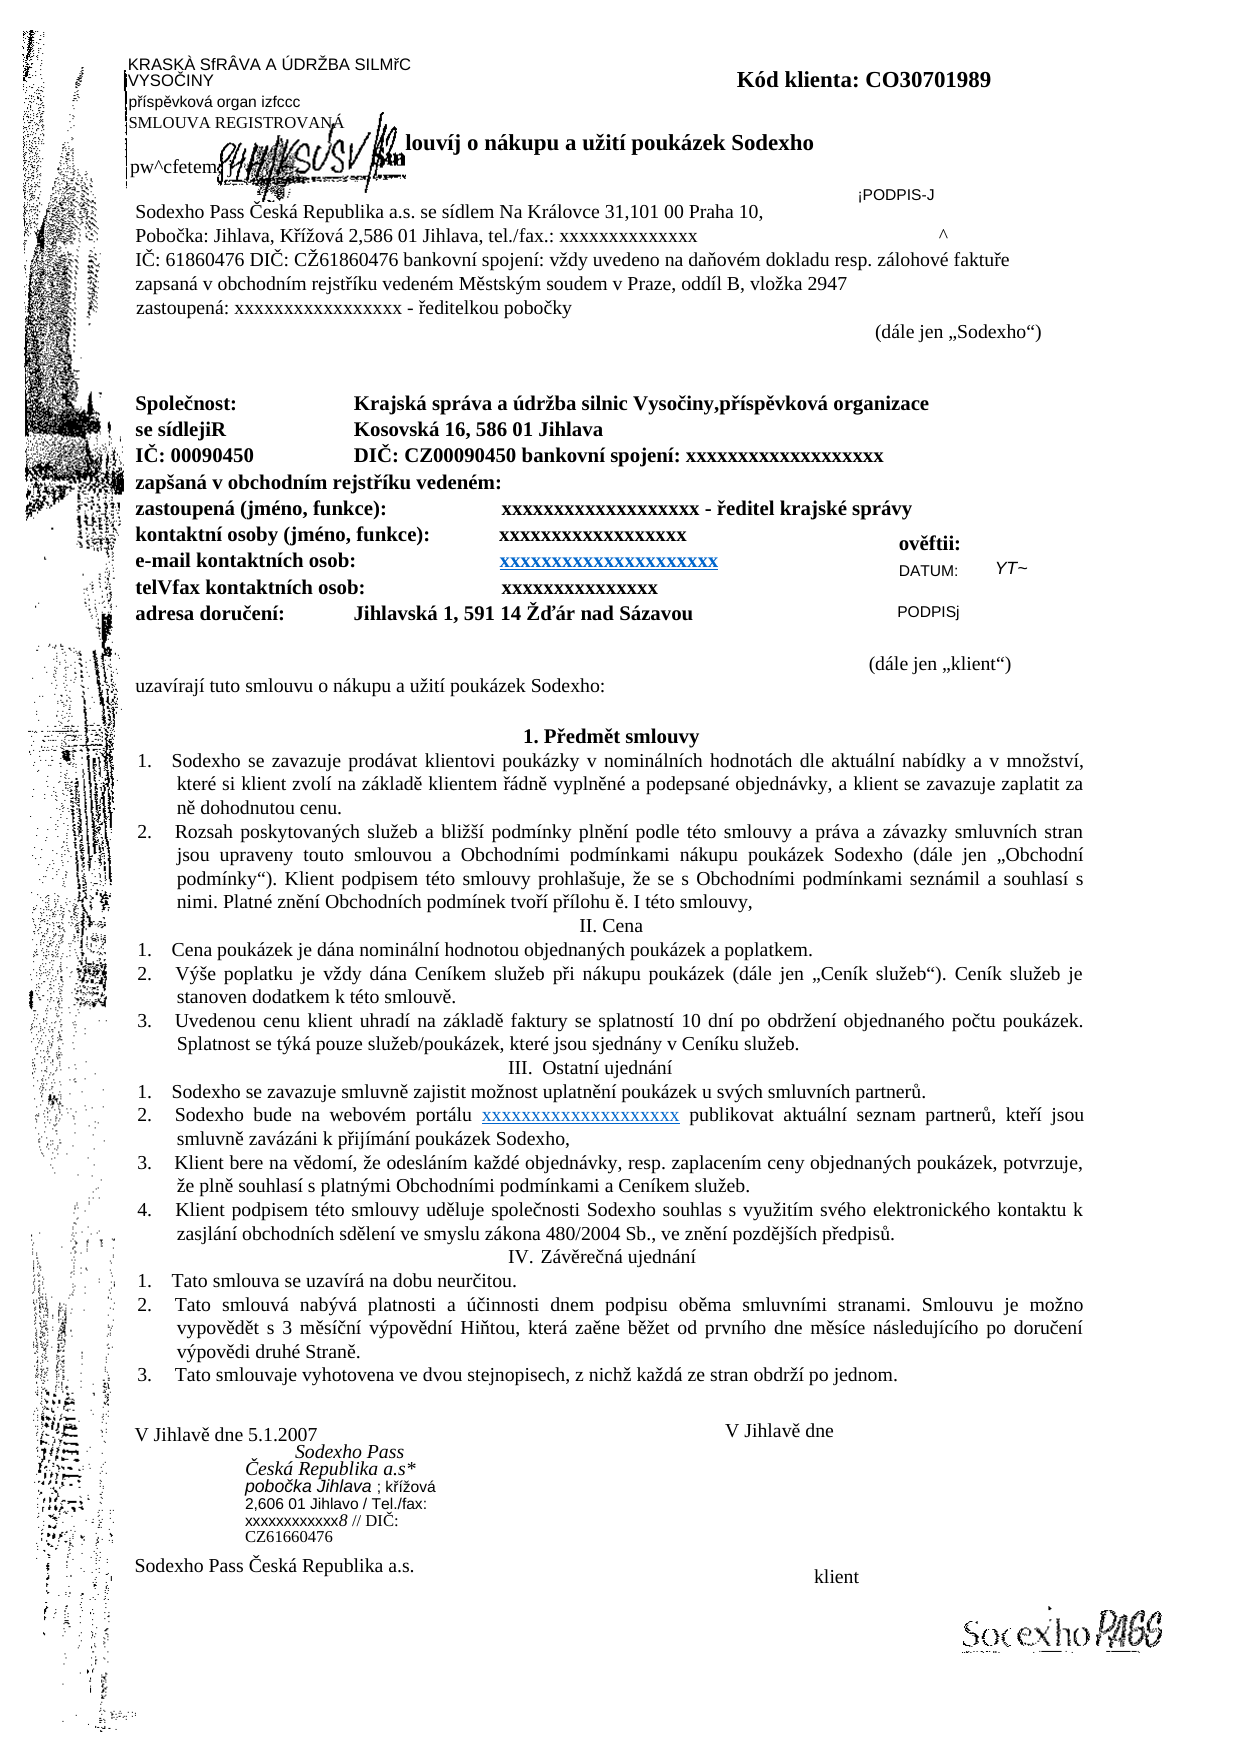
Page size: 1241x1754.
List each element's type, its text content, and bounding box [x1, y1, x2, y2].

picture [216, 133, 406, 200]
text adresa doručení: Jihlavská 1, 591 14 Žďár nad Sázavou [135, 599, 859, 626]
text SMLOUVA REGISTROVANÁ [128, 112, 458, 133]
text Sodexho Pass Česká Republika a.s. se sídlem Na Královce 31,101 00 Praha 10, [135, 200, 826, 224]
list Závěrečná ujednání [508, 1245, 1085, 1268]
text Kód klienta: CO30701989 [737, 69, 991, 92]
text zapšaná v obchodním rejstříku vedeném: [135, 468, 992, 494]
text YT~ [994, 560, 1028, 578]
text DATUM: [898, 564, 962, 580]
text (dále jen „klient“) [868, 654, 1012, 674]
text IČ: 00090450 DIČ: CZ00090450 bankovní spojení: xxxxxxxxxxxxxxxxxxx [135, 442, 992, 468]
text Pobočka: Jihlava, Křížová 2,586 01 Jihlava, tel./fax.: xxxxxxxxxxxxxx ^ [135, 224, 965, 248]
text ověftii: [898, 534, 962, 555]
text Sodexho Pass Česká Republika a.s. [134, 1556, 439, 1576]
text pw^cfetem; j [130, 157, 233, 177]
text (dále jen „Sodexho“) [875, 319, 1084, 343]
list Klient podpisem této smlouvy uděluje společnosti Sodexho souhlas s využitím svého elektronického kontaktu k zasjlání obchodních sdělení ve smyslu zákona 480/2004 Sb., ve znění pozdějších předpisů. [137, 1197, 1085, 1245]
text příspěvková organ izfccc [128, 90, 458, 112]
list Sodexho se zavazuje smluvně zajistit možnost uplatnění poukázek u svých smluvních partnerů. [137, 1079, 1085, 1103]
text telVfax kontaktních osob: xxxxxxxxxxxxxxx [135, 573, 859, 599]
text se sídlejiR Kosovská 16, 586 01 Jihlava [135, 416, 992, 442]
text KRASKÀ SfRÂVA A ÚDRŽBA SILMřC VYSOČINY [128, 57, 458, 90]
picture [22, 30, 127, 1600]
text klient [814, 1568, 859, 1587]
text V Jihlavě dne [725, 1422, 834, 1442]
text V Jihlavě dne 5.1.2007 [134, 1425, 439, 1445]
picture [40, 1602, 137, 1734]
list Ostatní ujednání [508, 1056, 1085, 1079]
text II. Cena [137, 914, 1085, 937]
text PODPISj [897, 605, 960, 621]
text ¡PODPIS-J [857, 187, 1073, 203]
list Tato smlouvaje vyhotovena ve dvou stejnopisech, z nichž každá ze stran obdrží po jednom. [137, 1363, 1085, 1387]
list Tato smlouvá nabývá platnosti a účinnosti dnem podpisu oběma smluvními stranami. Smlouvu je možno vypovědět s 3 měsíční výpovědní Hiňtou, která zaěne běžet od prvního dne měsíce následujícího po doručení výpovědi druhé Straně. [137, 1292, 1085, 1363]
text e-mail kontaktních osob: xxxxxxxxxxxxxxxxxxxxx [135, 547, 859, 573]
text IČ: 61860476 DIČ: CŽ61860476 bankovní spojení: vždy uvedeno na daňovém dokladu resp. zálohové faktuře zapsaná v obchodním rejstříku vedeném Městským soudem v Praze, oddíl B, vložka 2947 [135, 248, 1084, 296]
text zastoupená: xxxxxxxxxxxxxxxxx - ředitelkou pobočky [136, 296, 1084, 319]
list Rozsah poskytovaných služeb a bližší podmínky plnění podle této smlouvy a práva a závazky smluvních stran jsou upraveny touto smlouvou a Obchodními podmínkami nákupu poukázek Sodexho (dále jen „Obchodní podmínky“). Klient podpisem této smlouvy prohlašuje, že se s Obchodními podmínkami seznámil a souhlasí s nimi. Platné znění Obchodních podmínek tvoří přílohu ě. I této smlouvy, [137, 819, 1085, 914]
list Cena poukázek je dána nominální hodnotou objednaných poukázek a poplatkem. [137, 937, 1085, 961]
list Sodexho se zavazuje prodávat klientovi poukázky v nominálních hodnotách dle aktuální nabídky a v množství, které si klient zvolí na základě klientem řádně vyplněné a podepsané objednávky, a klient se zavazuje zaplatit za ně dohodnutou cenu. [137, 748, 1085, 819]
text Sodexho Pass Česká Republika a.s* pobočka Jihlava ; křížová 2,606 01 Jihlavo / Tel./fax: xxxxxxxxxxxx8 // DIČ: CZ61660476 [245, 1445, 439, 1546]
list Uvedenou cenu klient uhradí na základě faktury se splatností 10 dní po obdržení objednaného počtu poukázek. Splatnost se týká pouze služeb/poukázek, které jsou sjednány v Ceníku služeb. [137, 1008, 1085, 1056]
list Klient bere na vědomí, že odesláním každé objednávky, resp. zaplacením ceny objednaných poukázek, potvrzuje, že plně souhlasí s platnými Obchodními podmínkami a Ceníkem služeb. [137, 1150, 1085, 1197]
picture [962, 1621, 1011, 1653]
list Tato smlouva se uzavírá na dobu neurčitou. [137, 1268, 1085, 1292]
text louvíj o nákupu a užití poukázek Sodexho [405, 132, 1073, 155]
list Výše poplatku je vždy dána Ceníkem služeb při nákupu poukázek (dále jen „Ceník služeb“). Ceník služeb je stanoven dodatkem k této smlouvě. [137, 961, 1085, 1008]
text Společnost: Krajská správa a údržba silnic Vysočiny,příspěvková organizace [135, 389, 992, 416]
list Sodexho bude na webovém portálu xxxxxxxxxxxxxxxxxxxx publikovat aktuální seznam partnerů, kteří jsou smluvně zavázáni k přijímání poukázek Sodexho, [137, 1103, 1085, 1150]
picture [1017, 1606, 1162, 1653]
text zastoupená (jméno, funkce): xxxxxxxxxxxxxxxxxxx - ředitel krajské správy [135, 494, 992, 521]
text kontaktní osoby (jméno, funkce): xxxxxxxxxxxxxxxxxx [135, 521, 859, 547]
text 1. Předmět smlouvy [137, 724, 1085, 748]
text uzavírají tuto smlouvu o nákupu a užití poukázek Sodexho: [135, 676, 606, 696]
